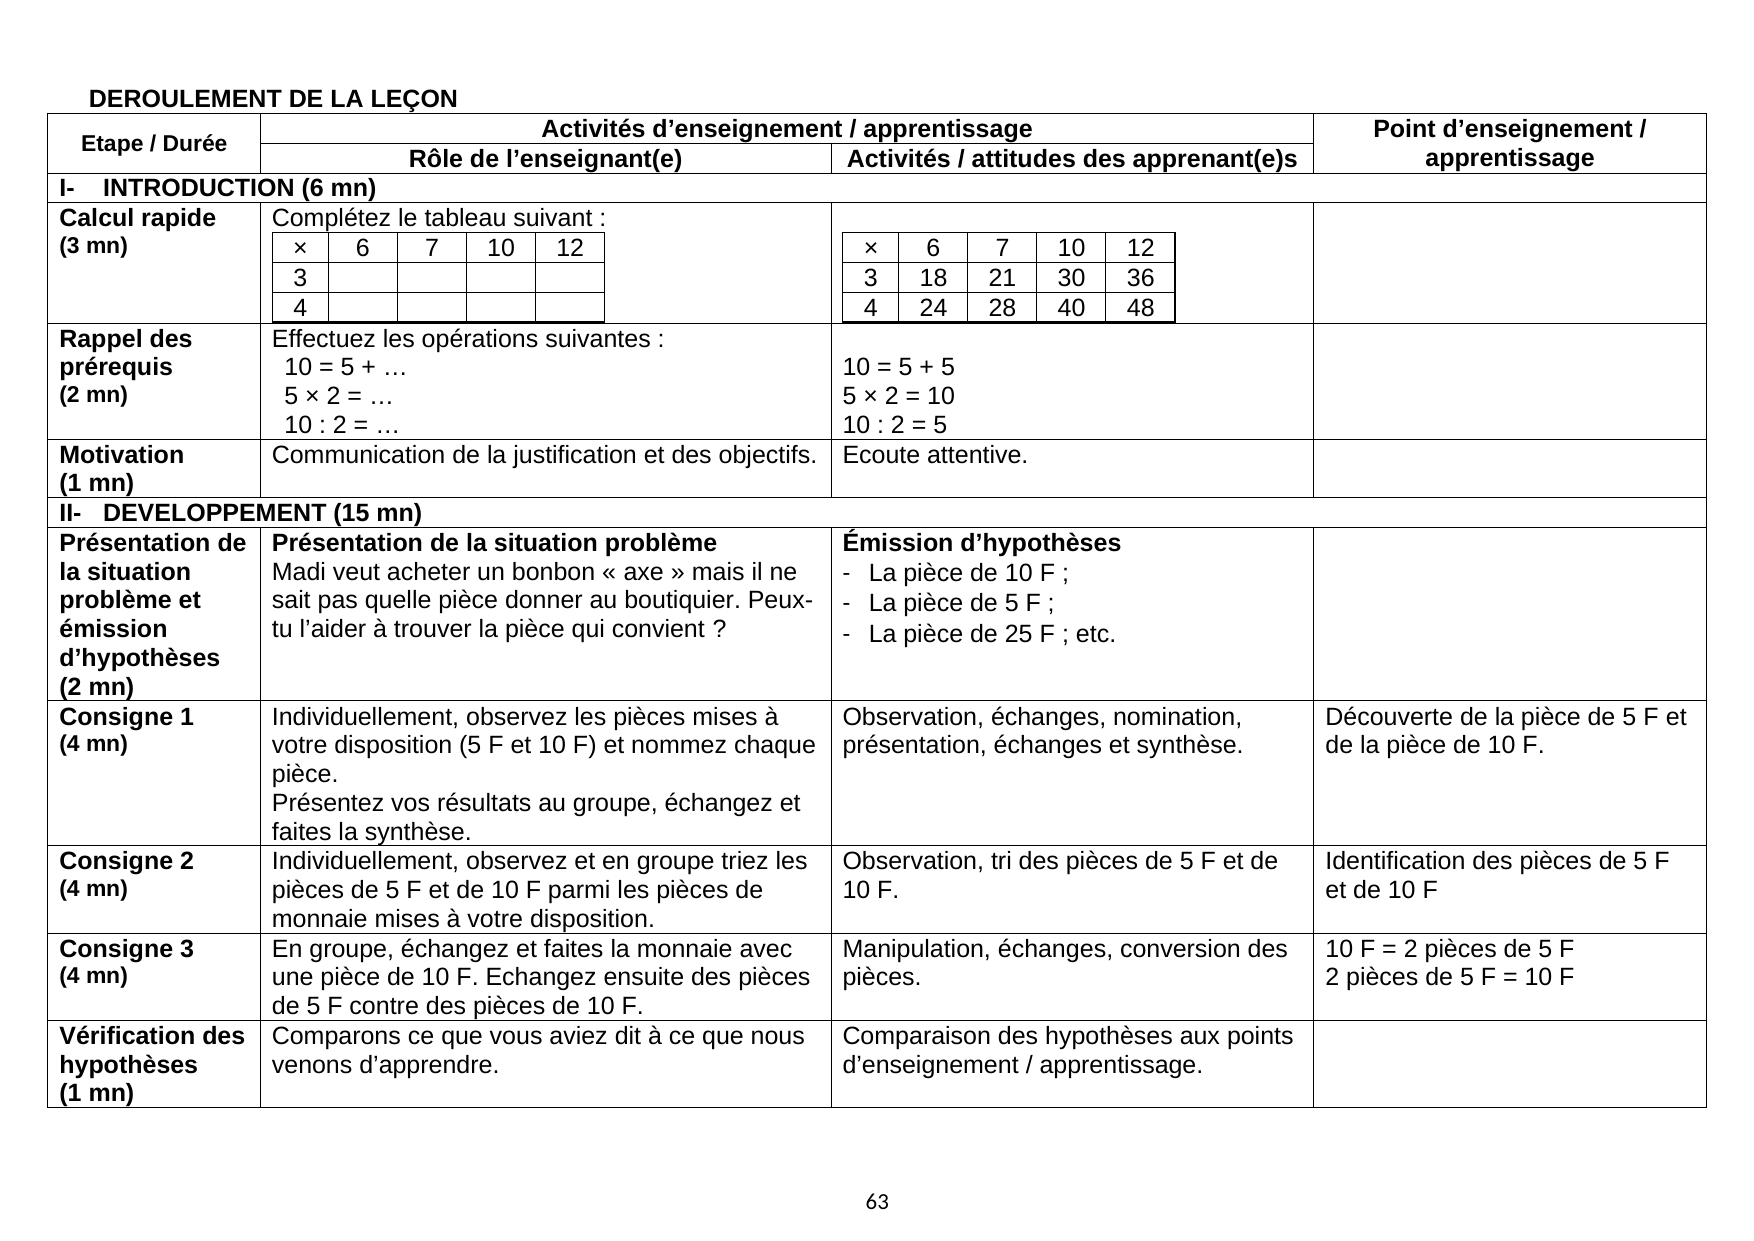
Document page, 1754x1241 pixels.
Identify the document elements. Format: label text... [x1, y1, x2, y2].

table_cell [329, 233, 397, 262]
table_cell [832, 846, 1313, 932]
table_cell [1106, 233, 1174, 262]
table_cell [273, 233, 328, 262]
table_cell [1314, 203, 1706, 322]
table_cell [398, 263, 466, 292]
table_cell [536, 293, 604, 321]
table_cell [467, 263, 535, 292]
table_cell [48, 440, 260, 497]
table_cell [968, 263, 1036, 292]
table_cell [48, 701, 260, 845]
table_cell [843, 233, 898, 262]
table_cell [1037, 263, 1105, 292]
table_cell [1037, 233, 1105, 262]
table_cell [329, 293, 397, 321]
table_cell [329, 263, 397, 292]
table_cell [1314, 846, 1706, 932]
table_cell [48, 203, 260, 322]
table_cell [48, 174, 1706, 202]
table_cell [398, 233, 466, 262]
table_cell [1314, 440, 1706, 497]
text DEROULEMENT DE LA LEÇON [89, 84, 1665, 113]
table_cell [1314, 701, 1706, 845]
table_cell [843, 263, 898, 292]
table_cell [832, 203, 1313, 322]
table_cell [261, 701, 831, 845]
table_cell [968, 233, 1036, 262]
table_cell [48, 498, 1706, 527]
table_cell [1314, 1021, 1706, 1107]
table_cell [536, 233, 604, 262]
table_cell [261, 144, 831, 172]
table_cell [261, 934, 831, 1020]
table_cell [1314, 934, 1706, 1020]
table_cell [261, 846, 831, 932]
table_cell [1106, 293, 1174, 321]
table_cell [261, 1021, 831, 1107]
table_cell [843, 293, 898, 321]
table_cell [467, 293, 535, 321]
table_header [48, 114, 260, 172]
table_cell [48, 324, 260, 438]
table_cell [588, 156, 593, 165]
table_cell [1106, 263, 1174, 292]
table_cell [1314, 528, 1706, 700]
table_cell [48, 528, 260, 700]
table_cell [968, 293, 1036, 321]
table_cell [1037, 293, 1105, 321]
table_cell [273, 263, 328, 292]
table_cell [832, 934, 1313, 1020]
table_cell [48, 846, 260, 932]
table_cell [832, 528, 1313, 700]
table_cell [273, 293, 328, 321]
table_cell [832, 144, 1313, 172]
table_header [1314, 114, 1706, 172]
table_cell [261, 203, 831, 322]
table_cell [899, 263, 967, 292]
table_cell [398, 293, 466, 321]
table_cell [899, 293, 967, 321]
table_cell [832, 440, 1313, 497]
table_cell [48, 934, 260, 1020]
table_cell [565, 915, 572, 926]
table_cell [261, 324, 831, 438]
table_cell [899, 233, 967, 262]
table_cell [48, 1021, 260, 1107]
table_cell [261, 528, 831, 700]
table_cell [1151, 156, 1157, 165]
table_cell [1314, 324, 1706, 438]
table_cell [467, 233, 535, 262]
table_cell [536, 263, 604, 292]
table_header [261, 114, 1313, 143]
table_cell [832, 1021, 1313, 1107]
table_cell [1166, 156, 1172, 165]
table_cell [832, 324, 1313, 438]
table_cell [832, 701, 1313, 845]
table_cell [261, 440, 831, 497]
